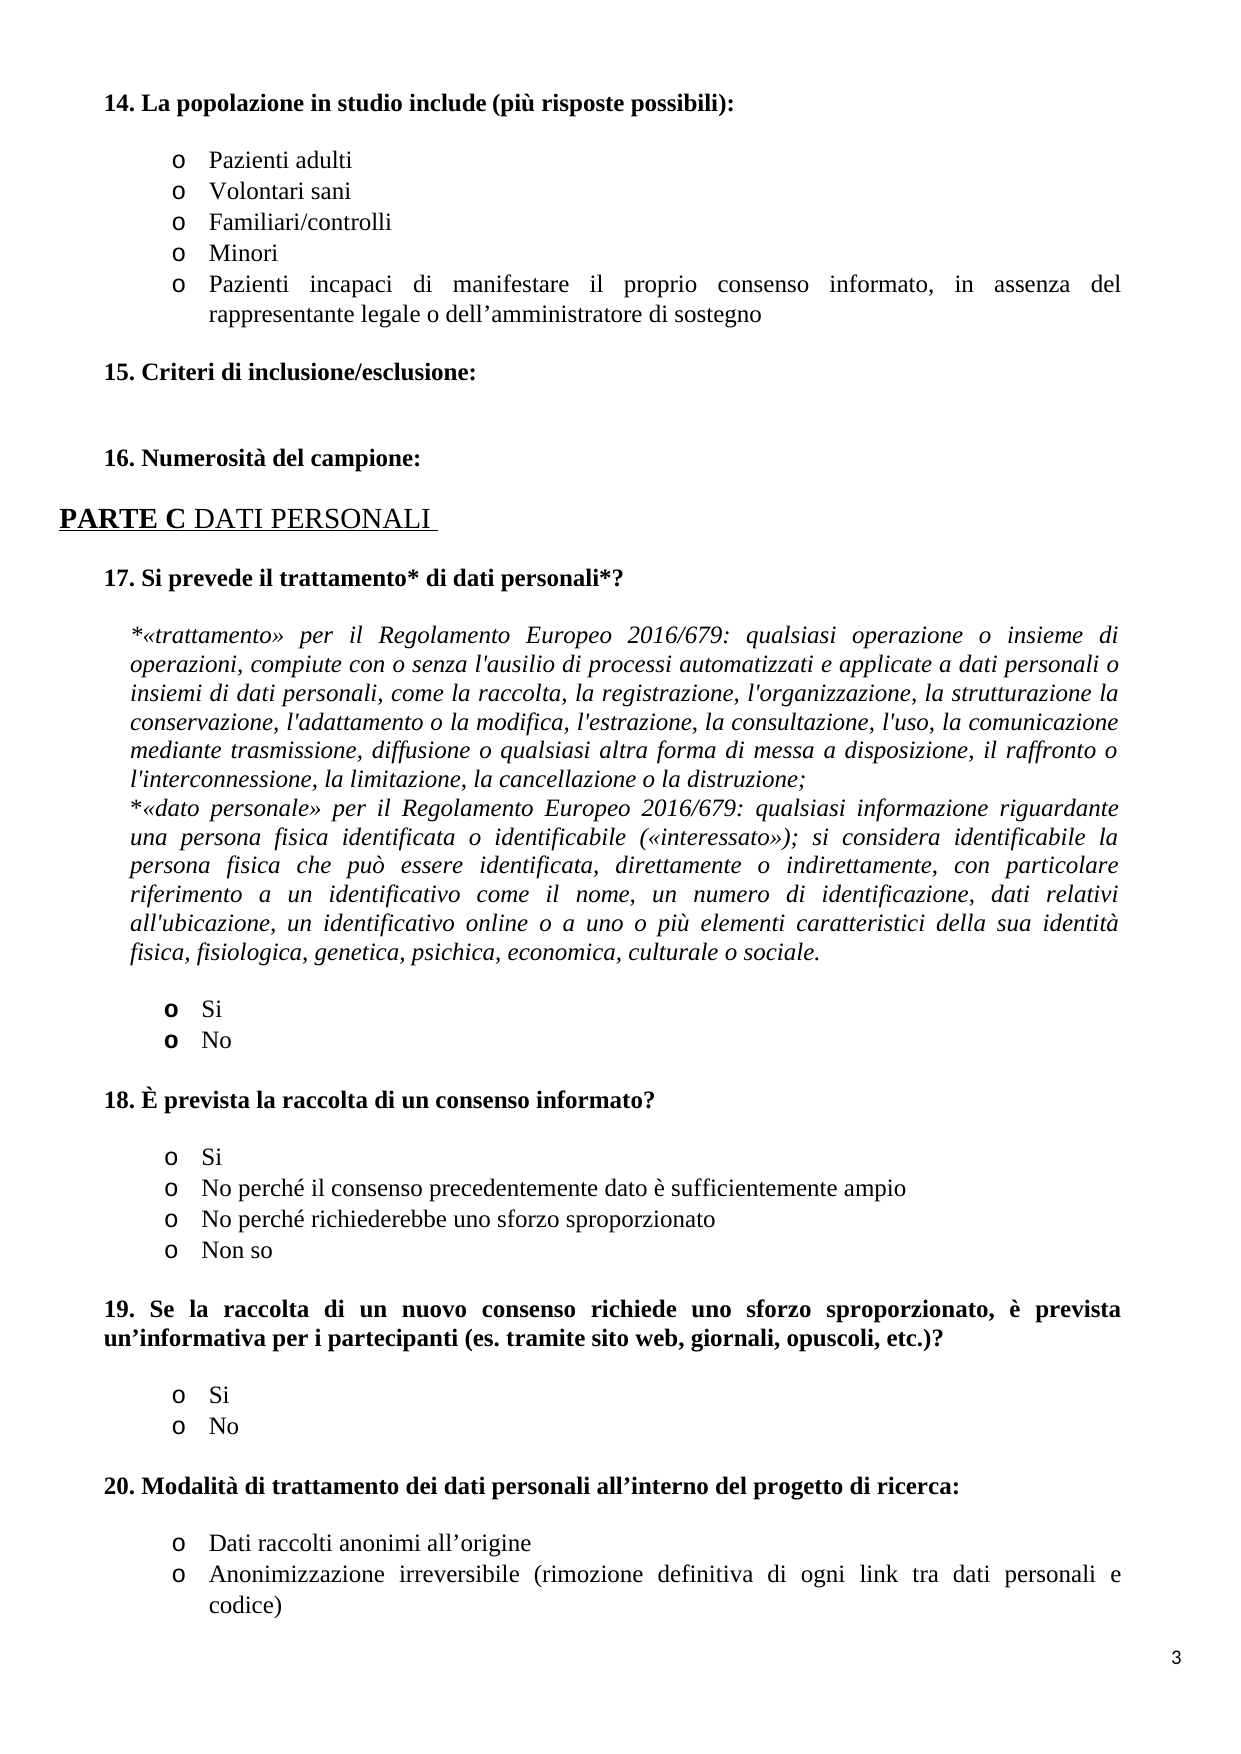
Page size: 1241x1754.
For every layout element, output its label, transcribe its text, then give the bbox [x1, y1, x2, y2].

list Volontari sani [171, 176, 1122, 207]
list No perché il consenso precedentemente dato è sufficientemente ampio [164, 1173, 1122, 1204]
text PARTE C DATI PERSONALI [59, 501, 1122, 534]
list 14. La popolazione in studio include (più risposte possibili): [103, 88, 1181, 117]
text 20. Modalità di trattamento dei dati personali all’interno del progetto di ricerca: [103, 1471, 1122, 1500]
text *«dato personale» per il Regolamento Europeo 2016/679: qualsiasi informazione riguardante una persona fisica identificata o identificabile («interessato»); si considera identificabile la persona fisica che può essere identificata, direttamente o indirettamente, con particolare riferimento a un identificativo come il nome, un numero di identificazione, dati relativi all'ubicazione, un identificativo online o a uno o più elementi caratteristici della sua identità fisica, fisiologica, genetica, psichica, economica, culturale o sociale. [130, 793, 1122, 966]
text 16. Numerosità del campione: [103, 443, 1122, 472]
list Si [171, 1381, 1122, 1411]
text 15. Criteri di inclusione/esclusione: [103, 357, 1122, 386]
list Si [164, 1142, 1122, 1173]
list Dati raccolti anonimi all’origine [171, 1528, 1122, 1559]
list No [164, 1025, 1122, 1056]
text 17. Si prevede il trattamento* di dati personali*? [103, 563, 1122, 592]
list Familiari/controlli [171, 207, 1122, 238]
list No [171, 1411, 1122, 1442]
list Anonimizzazione irreversibile (rimozione definitiva di ogni link tra dati personali e codice) [171, 1559, 1122, 1619]
list No perché richiederebbe uno sforzo sproporzionato [164, 1204, 1122, 1235]
list Non so [164, 1235, 1122, 1266]
list Minori [171, 238, 1122, 269]
list Pazienti incapaci di manifestare il proprio consenso informato, in assenza del rappresentante legale o dell’amministratore di sostegno [171, 269, 1122, 328]
text 19. Se la raccolta di un nuovo consenso richiede uno sforzo sproporzionato, è prevista un’informativa per i partecipanti (es. tramite sito web, giornali, opuscoli, etc.)? [103, 1294, 1122, 1352]
list Si [164, 994, 1122, 1025]
text 18. È prevista la raccolta di un consenso informato? [103, 1085, 1122, 1113]
list Pazienti adulti [171, 145, 1122, 176]
text *«trattamento» per il Regolamento Europeo 2016/679: qualsiasi operazione o insieme di operazioni, compiute con o senza l'ausilio di processi automatizzati e applicate a dati personali o insiemi di dati personali, come la raccolta, la registrazione, l'organizzazione, la strutturazione la conservazione, l'adattamento o la modifica, l'estrazione, la consultazione, l'uso, la comunicazione mediante trasmissione, diffusione o qualsiasi altra forma di messa a disposizione, il raffronto o l'interconnessione, la limitazione, la cancellazione o la distruzione; [130, 621, 1122, 793]
